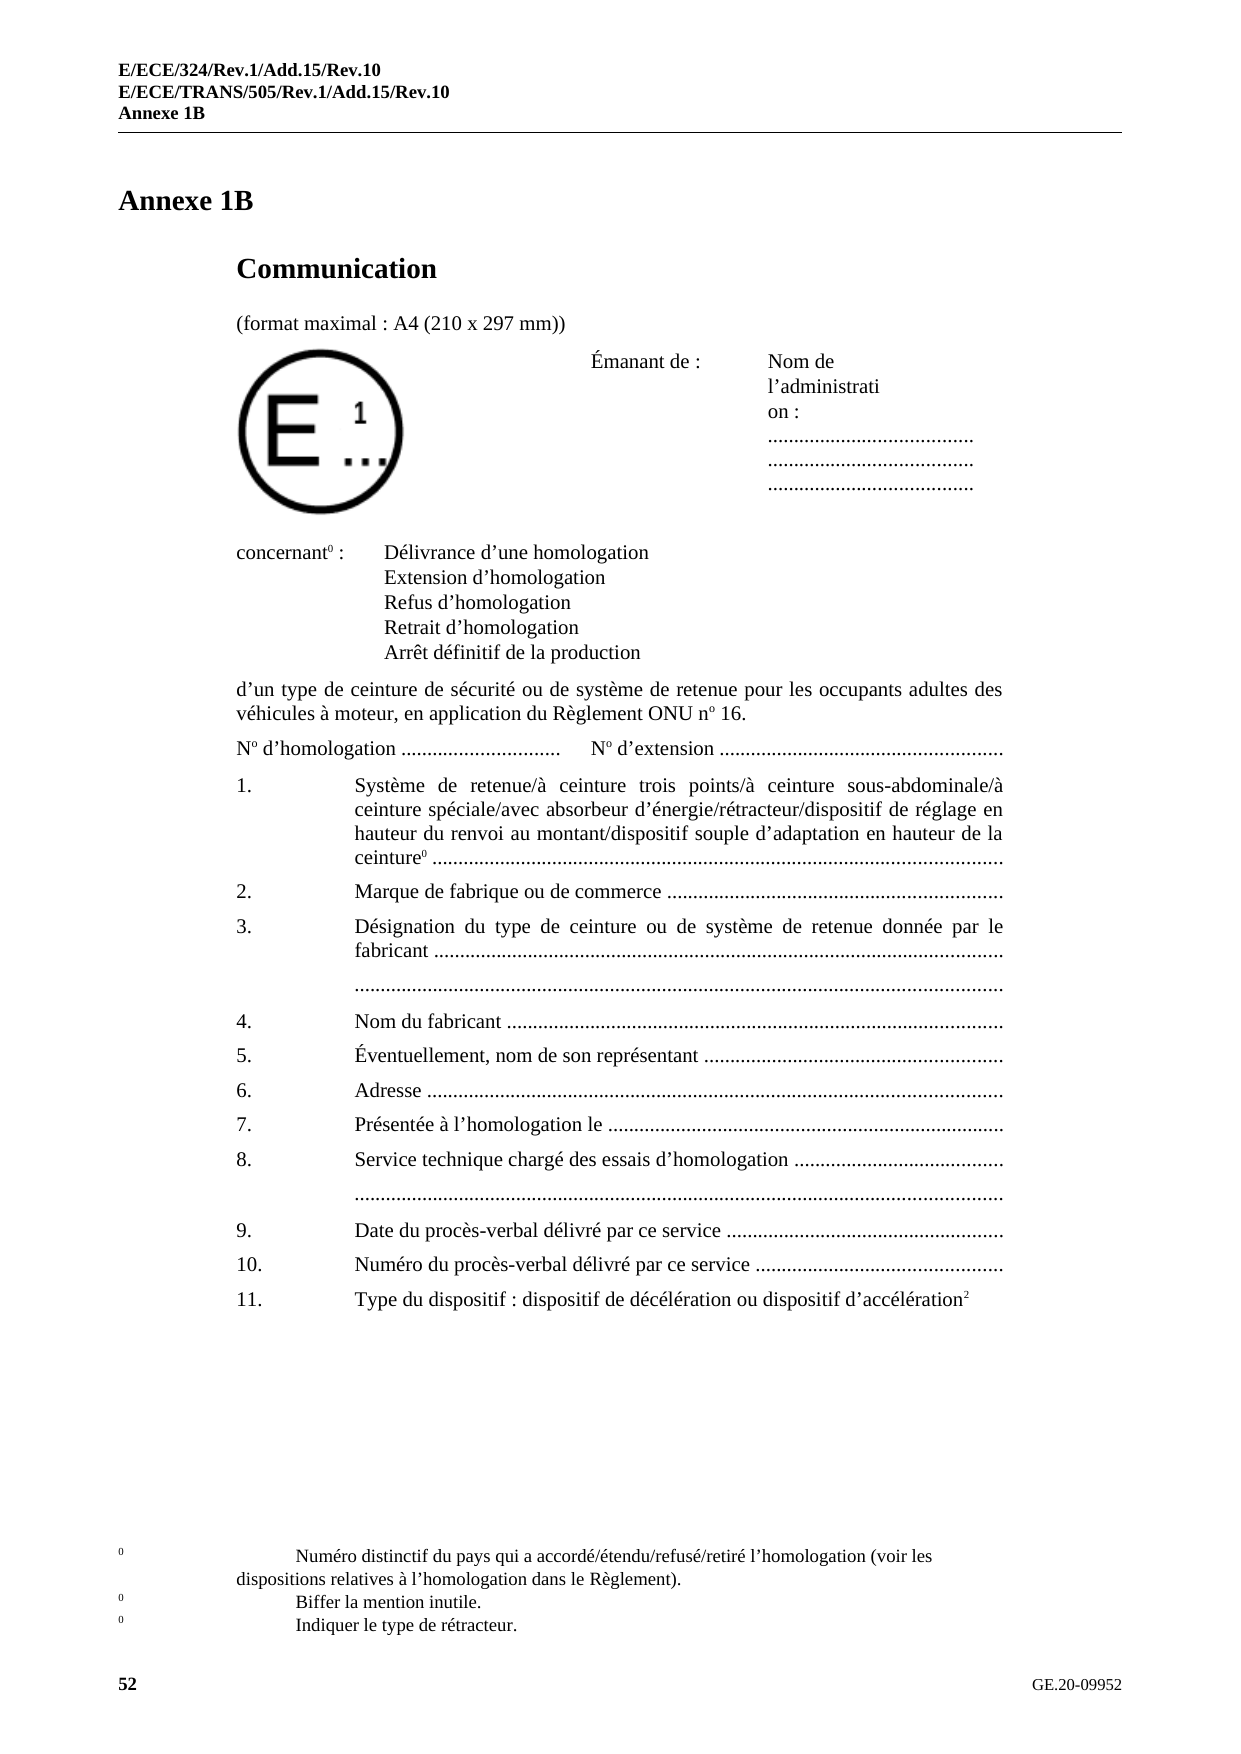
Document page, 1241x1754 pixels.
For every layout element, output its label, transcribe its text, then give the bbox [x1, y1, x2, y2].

text 9. Date du procès-verbal délivré par ce service [236, 1218, 1004, 1242]
text 1. Système de retenue/à ceinture trois points/à ceinture sous-abdominale/à ceinture spéciale/avec absorbeur d’énergie/rétracteur/dispositif de réglage en hauteur du renvoi au montant/dispositif souple d’adaptation en hauteur de la ceinture [236, 773, 1004, 869]
text Annexe 1B [118, 185, 1004, 216]
text 2. Marque de fabrique ou de commerce [236, 879, 1004, 903]
text concernant : Délivrance d’une homologation Extension d’homologation Refus d’homologation Retrait d’homologation Arrêt définitif de la production [236, 539, 1004, 664]
text 6. Adresse [236, 1078, 1004, 1102]
text No d’homologation No d’extension [236, 735, 1004, 760]
text 11. Type du dispositif : dispositif de décélération ou dispositif d’accélération2 [236, 1287, 1004, 1311]
text d’un type de ceinture de sécurité ou de système de retenue pour les occupants adultes des véhicules à moteur, en application du Règlement ONU no 16. [236, 677, 1004, 725]
text 3. Désignation du type de ceinture ou de système de retenue donnée par le fabricant [236, 914, 1004, 962]
table_header Émanant de : Nom de l’administration : [591, 348, 1004, 527]
table_header [236, 348, 591, 527]
text Communication [118, 254, 1004, 285]
text (format maximal : A4 (210 x 297 mm)) [236, 310, 1004, 335]
text 10. Numéro du procès-verbal délivré par ce service [236, 1252, 1004, 1276]
text 7. Présentée à l’homologation le [236, 1112, 1004, 1136]
text 8. Service technique chargé des essais d’homologation [236, 1147, 1004, 1171]
text 4. Nom du fabricant [236, 1009, 1004, 1033]
text 5. Éventuellement, nom de son représentant [236, 1043, 1004, 1067]
